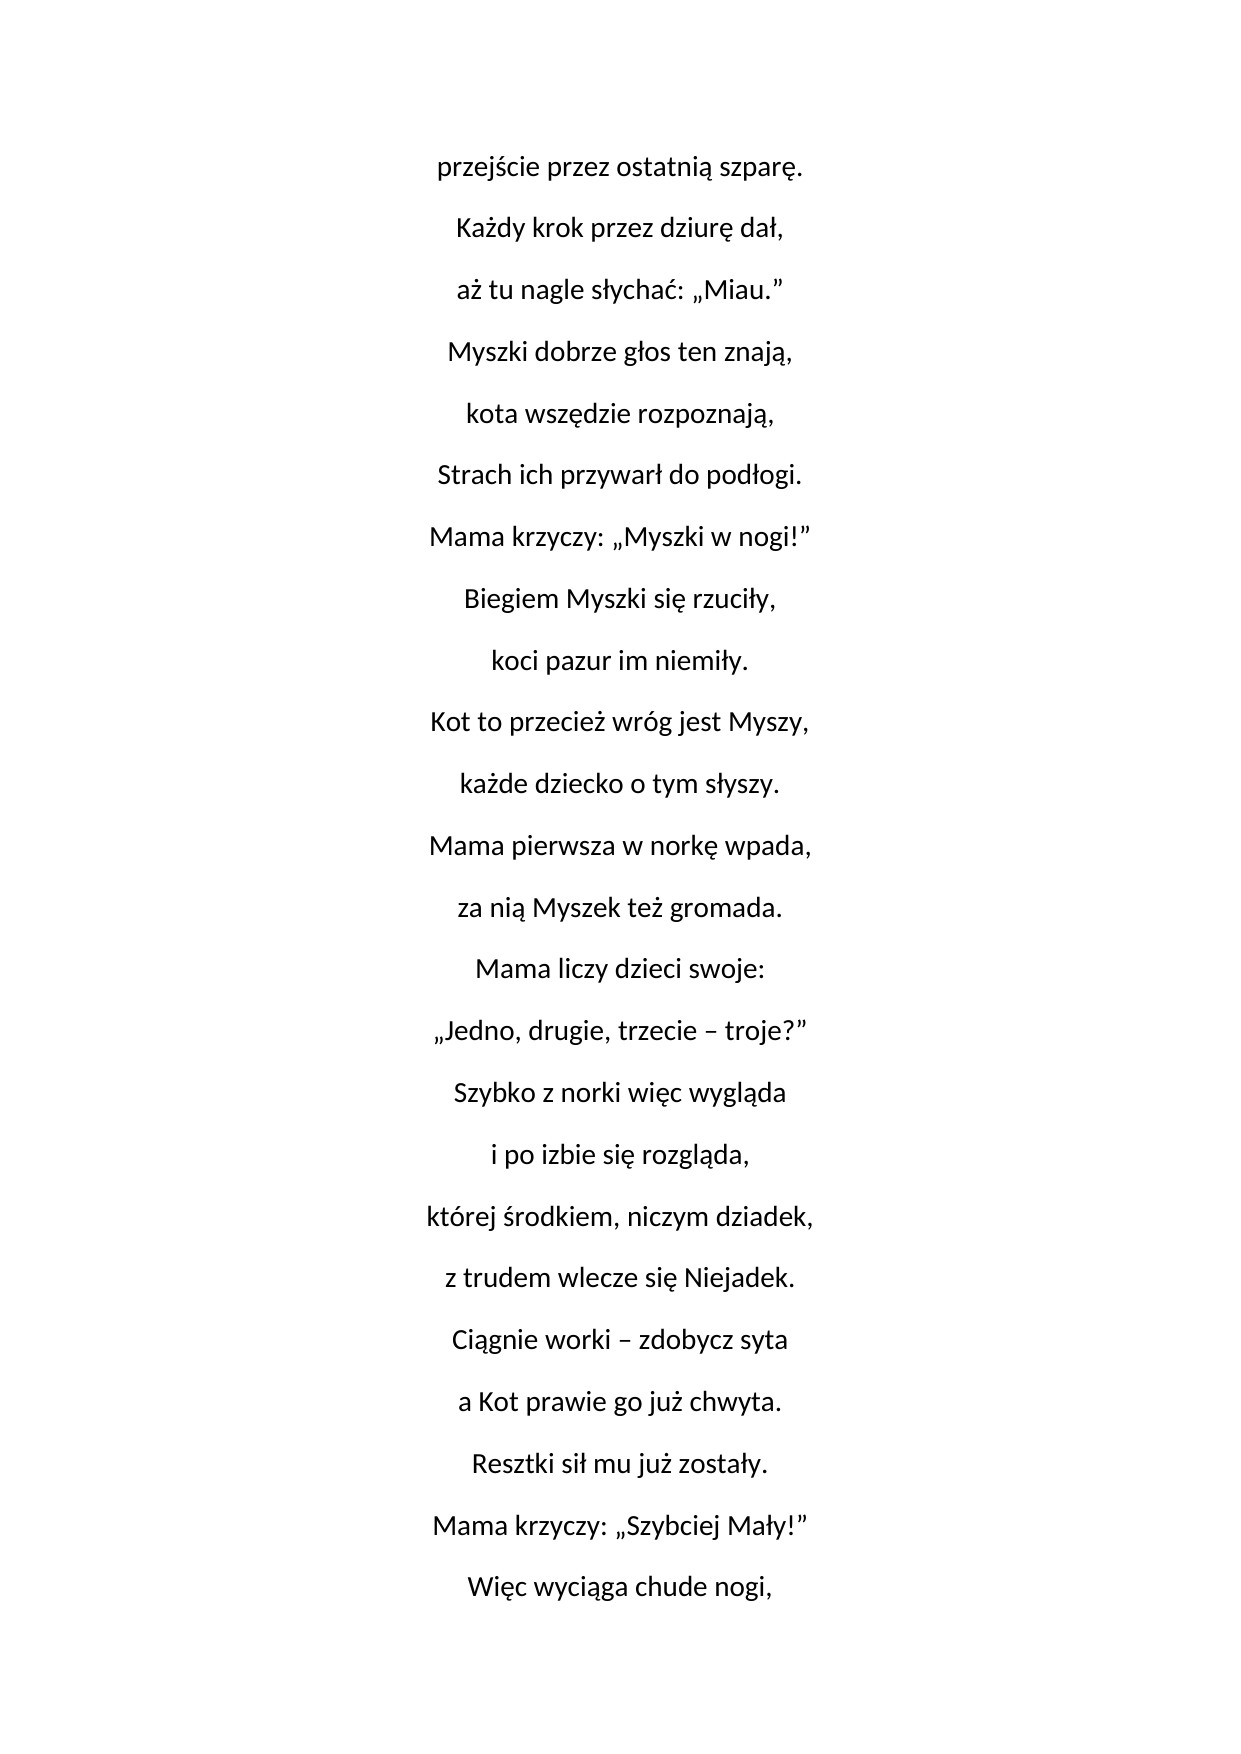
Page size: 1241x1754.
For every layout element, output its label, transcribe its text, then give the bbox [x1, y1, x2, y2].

text kota wszędzie rozpoznają, [148, 395, 1093, 430]
text Myszki dobrze głos ten znają, [148, 333, 1093, 368]
text Biegiem Myszki się rzuciły, [148, 580, 1093, 616]
text Mama krzyczy: „Myszki w nogi!” [148, 518, 1093, 554]
text Mama pierwsza w norkę wpada, [148, 827, 1093, 863]
text i po izbie się rozgląda, [148, 1136, 1093, 1172]
text aż tu nagle słychać: „Miau.” [148, 271, 1093, 307]
text Kot to przecież wróg jest Myszy, [148, 703, 1093, 739]
text Ciągnie worki – zdobycz syta [148, 1321, 1093, 1357]
text „Jedno, drugie, trzecie – troje?” [148, 1012, 1093, 1048]
text przejście przez ostatnią szparę. [148, 148, 1093, 183]
text której środkiem, niczym dziadek, [148, 1198, 1093, 1233]
text Więc wyciąga chude nogi, [148, 1568, 1093, 1604]
text Strach ich przywarł do podłogi. [148, 456, 1093, 492]
text z trudem wlecze się Niejadek. [148, 1259, 1093, 1295]
text Mama krzyczy: „Szybciej Mały!” [148, 1507, 1093, 1542]
text Resztki sił mu już zostały. [148, 1445, 1093, 1480]
text za nią Myszek też gromada. [148, 889, 1093, 924]
text koci pazur im niemiły. [148, 642, 1093, 677]
text a Kot prawie go już chwyta. [148, 1383, 1093, 1419]
text Szybko z norki więc wygląda [148, 1074, 1093, 1110]
text Mama liczy dzieci swoje: [148, 951, 1093, 986]
text Każdy krok przez dziurę dał, [148, 209, 1093, 245]
text każde dziecko o tym słyszy. [148, 765, 1093, 801]
